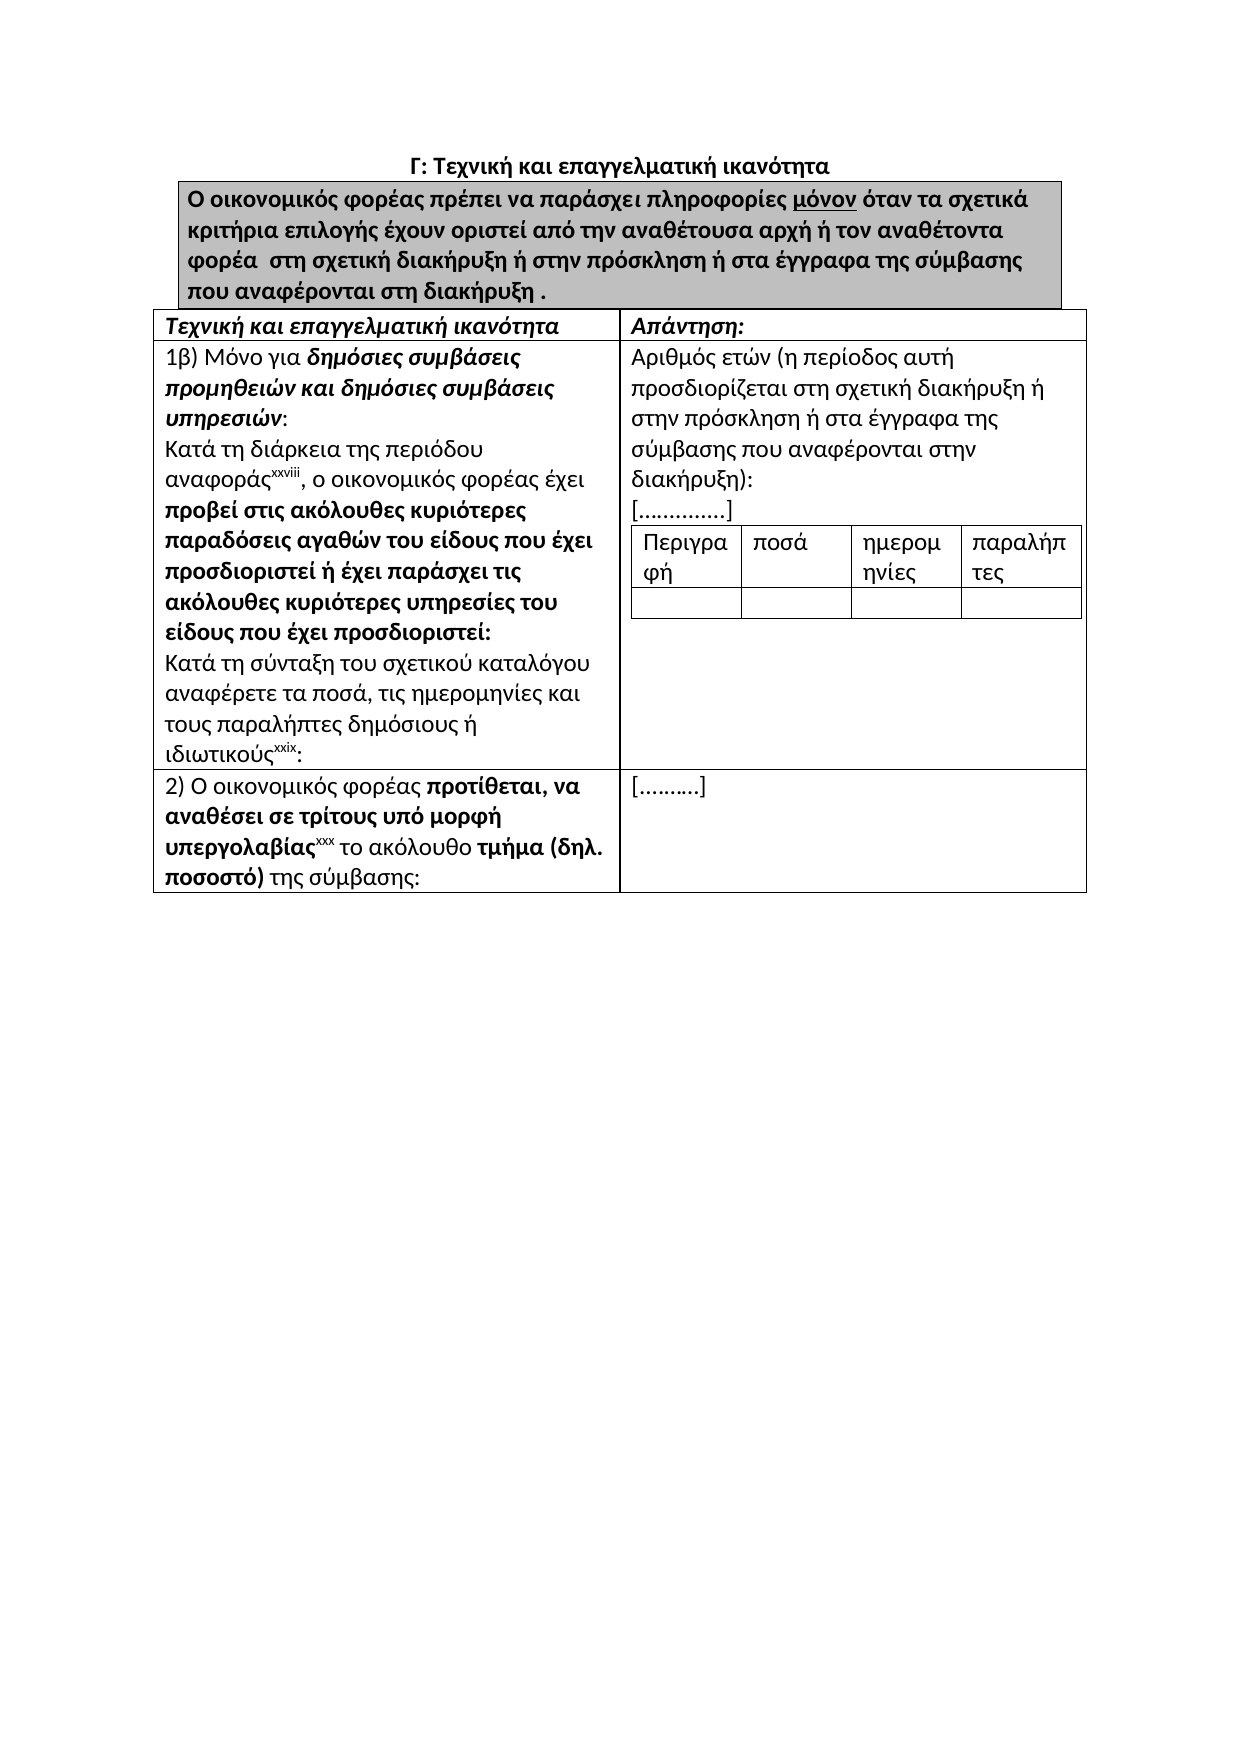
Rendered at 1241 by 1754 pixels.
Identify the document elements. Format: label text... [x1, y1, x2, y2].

table_cell Αριθμός ετών (η περίοδος αυτή προσδιορίζεται στη σχετική διακήρυξη ή στην πρόσκληση ή στα έγγραφα της σύμβασης που αναφέρονται στην διακήρυξη): […...........] [621, 341, 1086, 769]
table_header Απάντηση: [621, 310, 1086, 340]
table_cell [....……] [621, 770, 1086, 892]
table_cell 1β) Μόνο για δημόσιες συμβάσεις προμηθειών και δημόσιες συμβάσεις υπηρεσιών: Κατά τη διάρκεια της περιόδου αναφοράς, ο οικονομικός φορέας έχει προβεί στις ακόλουθες κυριότερες παραδόσεις αγαθών του είδους που έχει προσδιοριστεί ή έχει παράσχει τις ακόλουθες κυριότερες υπηρεσίες του είδους που έχει προσδιοριστεί: Κατά τη σύνταξη του σχετικού καταλόγου αναφέρετε τα ποσά, τις ημερομηνίες και τους παραλήπτες δημόσιους ή ιδιωτικούς: [154, 341, 619, 769]
table_header Τεχνική και επαγγελματική ικανότητα [154, 310, 619, 340]
text Γ: Τεχνική και επαγγελματική ικανότητα [187, 150, 1053, 181]
table_cell 2) Ο οικονομικός φορέας προτίθεται, να αναθέσει σε τρίτους υπό μορφή υπεργολαβίας το ακόλουθο τμήμα (δηλ. ποσοστό) της σύμβασης: [154, 770, 619, 892]
text Ο οικονομικός φορέας πρέπει να παράσχει πληροφορίες μόνον όταν τα σχετικά κριτήρια επιλογής έχουν οριστεί από την αναθέτουσα αρχή ή τον αναθέτοντα φορέα στη σχετική διακήρυξη ή στην πρόσκληση ή στα έγγραφα της σύμβασης που αναφέρονται στη διακήρυξη . [179, 182, 1061, 308]
